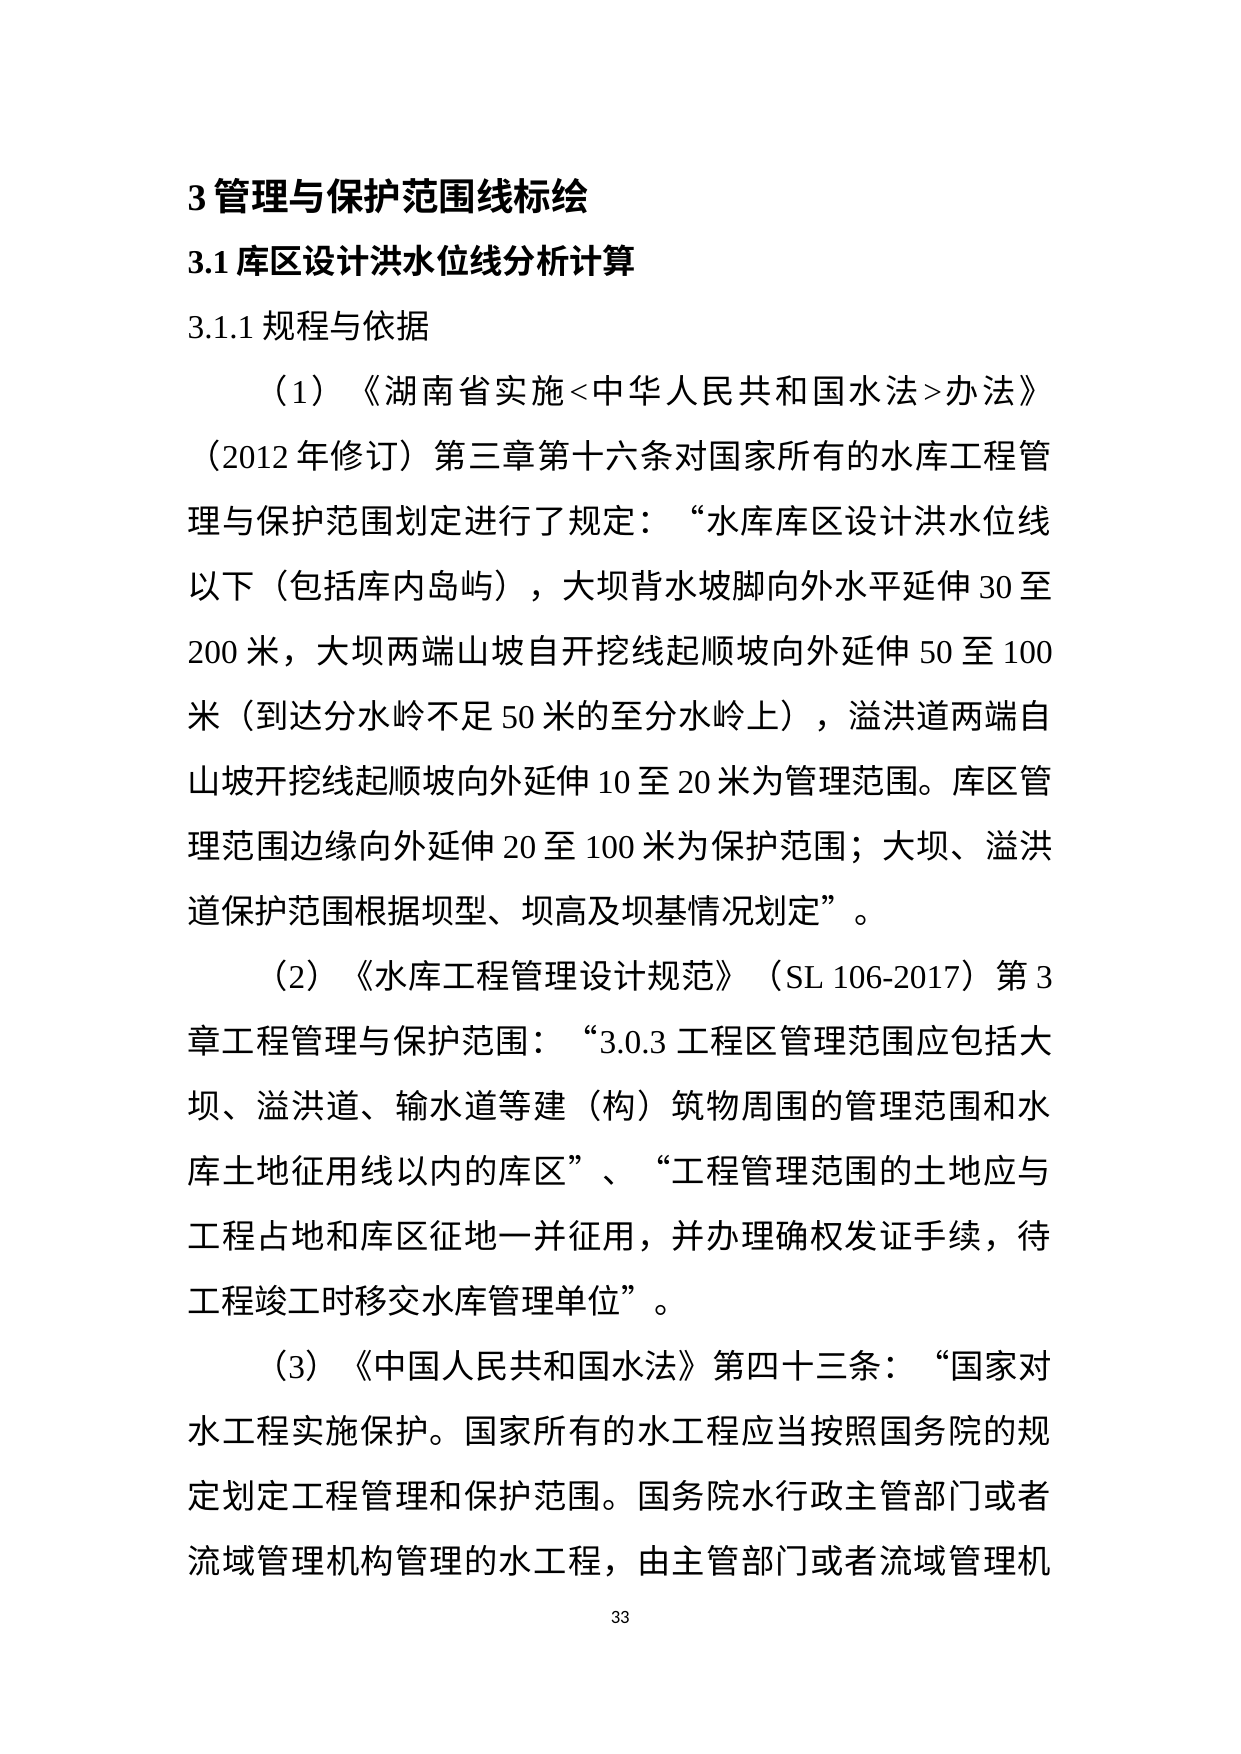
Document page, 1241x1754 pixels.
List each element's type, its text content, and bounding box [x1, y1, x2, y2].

text 3管理与保护范围线标绘 [187, 162, 1053, 227]
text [187, 1332, 1053, 1592]
text 3.1.1 规程与依据 [187, 292, 1053, 357]
text （2）《水库工程管理设计规范》（SL 106-2017）第3章工程管理与保护范围：“3.0.3 工程区管理范围应包括大坝、溢洪道、输水道等建（构）筑物周围的管理范围和水库土地征用线以内的库区”、“工程管理范围的土地应与工程占地和库区征地一并征用，并办理确权发证手续，待工程竣工时移交水库管理单位”。 [187, 942, 1053, 1332]
text （1）《湖南省实施<中华人民共和国水法>办法》（2012年修订）第三章第十六条对国家所有的水库工程管理与保护范围划定进行了规定：“水库库区设计洪水位线以下（包括库内岛屿），大坝背水坡脚向外水平延伸30至200米，大坝两端山坡自开挖线起顺坡向外延伸50至100米（到达分水岭不足50米的至分水岭上），溢洪道两端自山坡开挖线起顺坡向外延伸10至20米为管理范围。库区管理范围边缘向外延伸20至100米为保护范围；大坝、溢洪道保护范围根据坝型、坝高及坝基情况划定”。 [187, 357, 1053, 942]
text 3.1库区设计洪水位线分析计算 [187, 227, 1053, 292]
